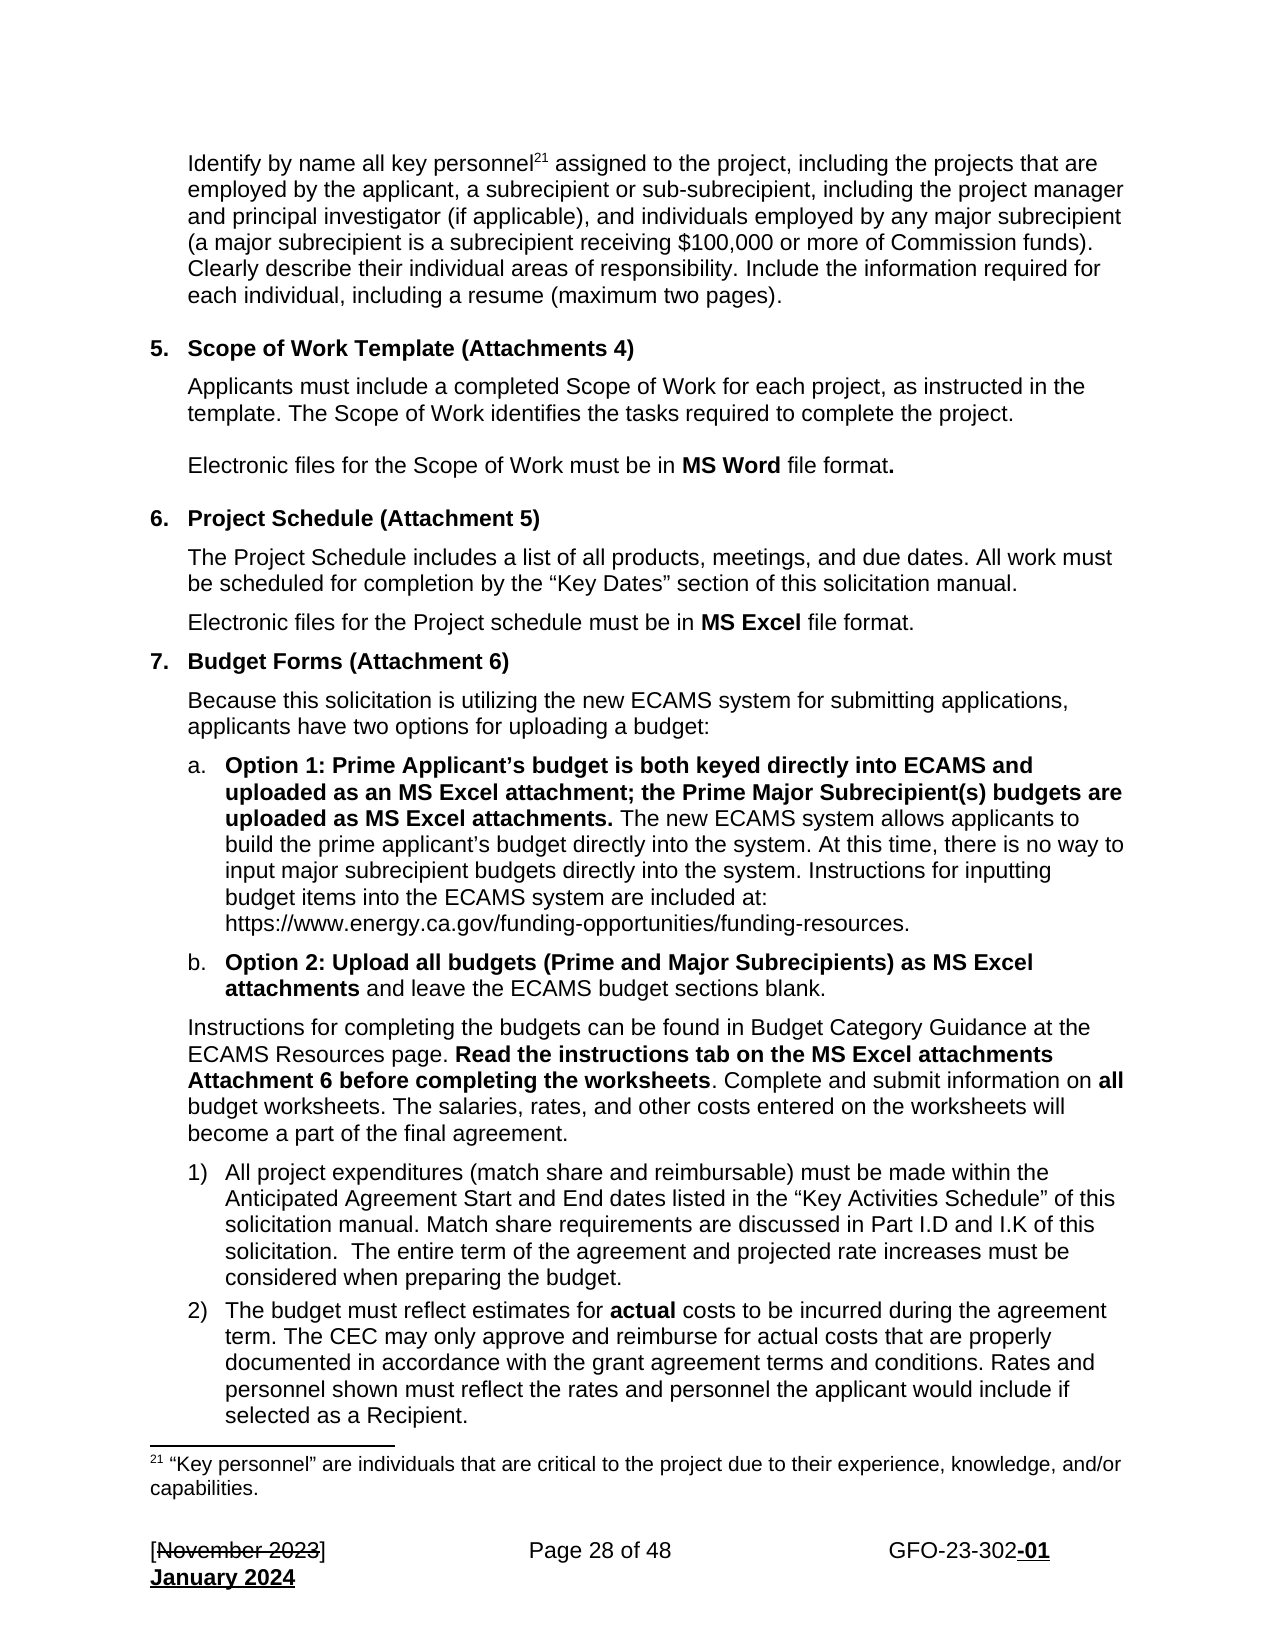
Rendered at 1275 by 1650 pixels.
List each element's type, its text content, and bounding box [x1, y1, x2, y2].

list The budget must reflect estimates for actual costs to be incurred during the agreement term. The CEC may only approve and reimburse for actual costs that are properly documented in accordance with the grant agreement terms and conditions. Rates and personnel shown must reflect the rates and personnel the applicant would include if selected as a Recipient. [187, 1297, 1125, 1428]
list Option 2: Upload all budgets (Prime and Major Subrecipients) as MS Excel attachments and leave the ECAMS budget sections blank. [187, 949, 1125, 1002]
list Because this solicitation is utilizing the new ECAMS system for submitting applications, applicants have two options for uploading a budget: [187, 687, 1125, 739]
list Applicants must include a completed Scope of Work for each project, as instructed in the template. The Scope of Work identifies the tasks required to complete the project. [187, 373, 1125, 426]
list All project expenditures (match share and reimbursable) must be made within the Anticipated Agreement Start and End dates listed in the “Key Activities Schedule” of this solicitation manual. Match share requirements are discussed in Part I.D and I.K of this solicitation. The entire term of the agreement and projected rate increases must be considered when preparing the budget. [187, 1158, 1125, 1290]
text Identify by name all key personnel assigned to the project, including the projects that are employed by the applicant, a subrecipient or sub-subrecipient, including the project manager and principal investigator (if applicable), and individuals employed by any major subrecipient (a major subrecipient is a subrecipient receiving $100,000 or more of Commission funds). Clearly describe their individual areas of responsibility. Include the information required for each individual, including a resume (maximum two pages). [187, 150, 1125, 308]
subtitle Budget Forms (Attachment 6) [150, 648, 1125, 674]
subtitle Electronic files for the Project schedule must be in MS Excel file format. [187, 609, 1125, 636]
subtitle Project Schedule (Attachment 5) [150, 505, 1125, 531]
list Instructions for completing the budgets can be found in Budget Category Guidance at the ECAMS Resources page. Read the instructions tab on the MS Excel attachments Attachment 6 before completing the worksheets. Complete and submit information on all budget worksheets. The salaries, rates, and other costs entered on the worksheets will become a part of the final agreement. [187, 1014, 1125, 1146]
subtitle Scope of Work Template (Attachments 4) [150, 334, 1125, 361]
subtitle The Project Schedule includes a list of all products, meetings, and due dates. All work must be scheduled for completion by the “Key Dates” section of this solicitation manual. [187, 544, 1125, 597]
list Option 1: Prime Applicant’s budget is both keyed directly into ECAMS and uploaded as an MS Excel attachment; the Prime Major Subrecipient(s) budgets are uploaded as MS Excel attachments. The new ECAMS system allows applicants to build the prime applicant’s budget directly into the system. At this time, there is no way to input major subrecipient budgets directly into the system. Instructions for inputting budget items into the ECAMS system are included at: https://www.energy.ca.gov/funding-opportunities/funding-resources. [187, 752, 1125, 937]
list Electronic files for the Scope of Work must be in MS Word file format. [187, 452, 1125, 479]
